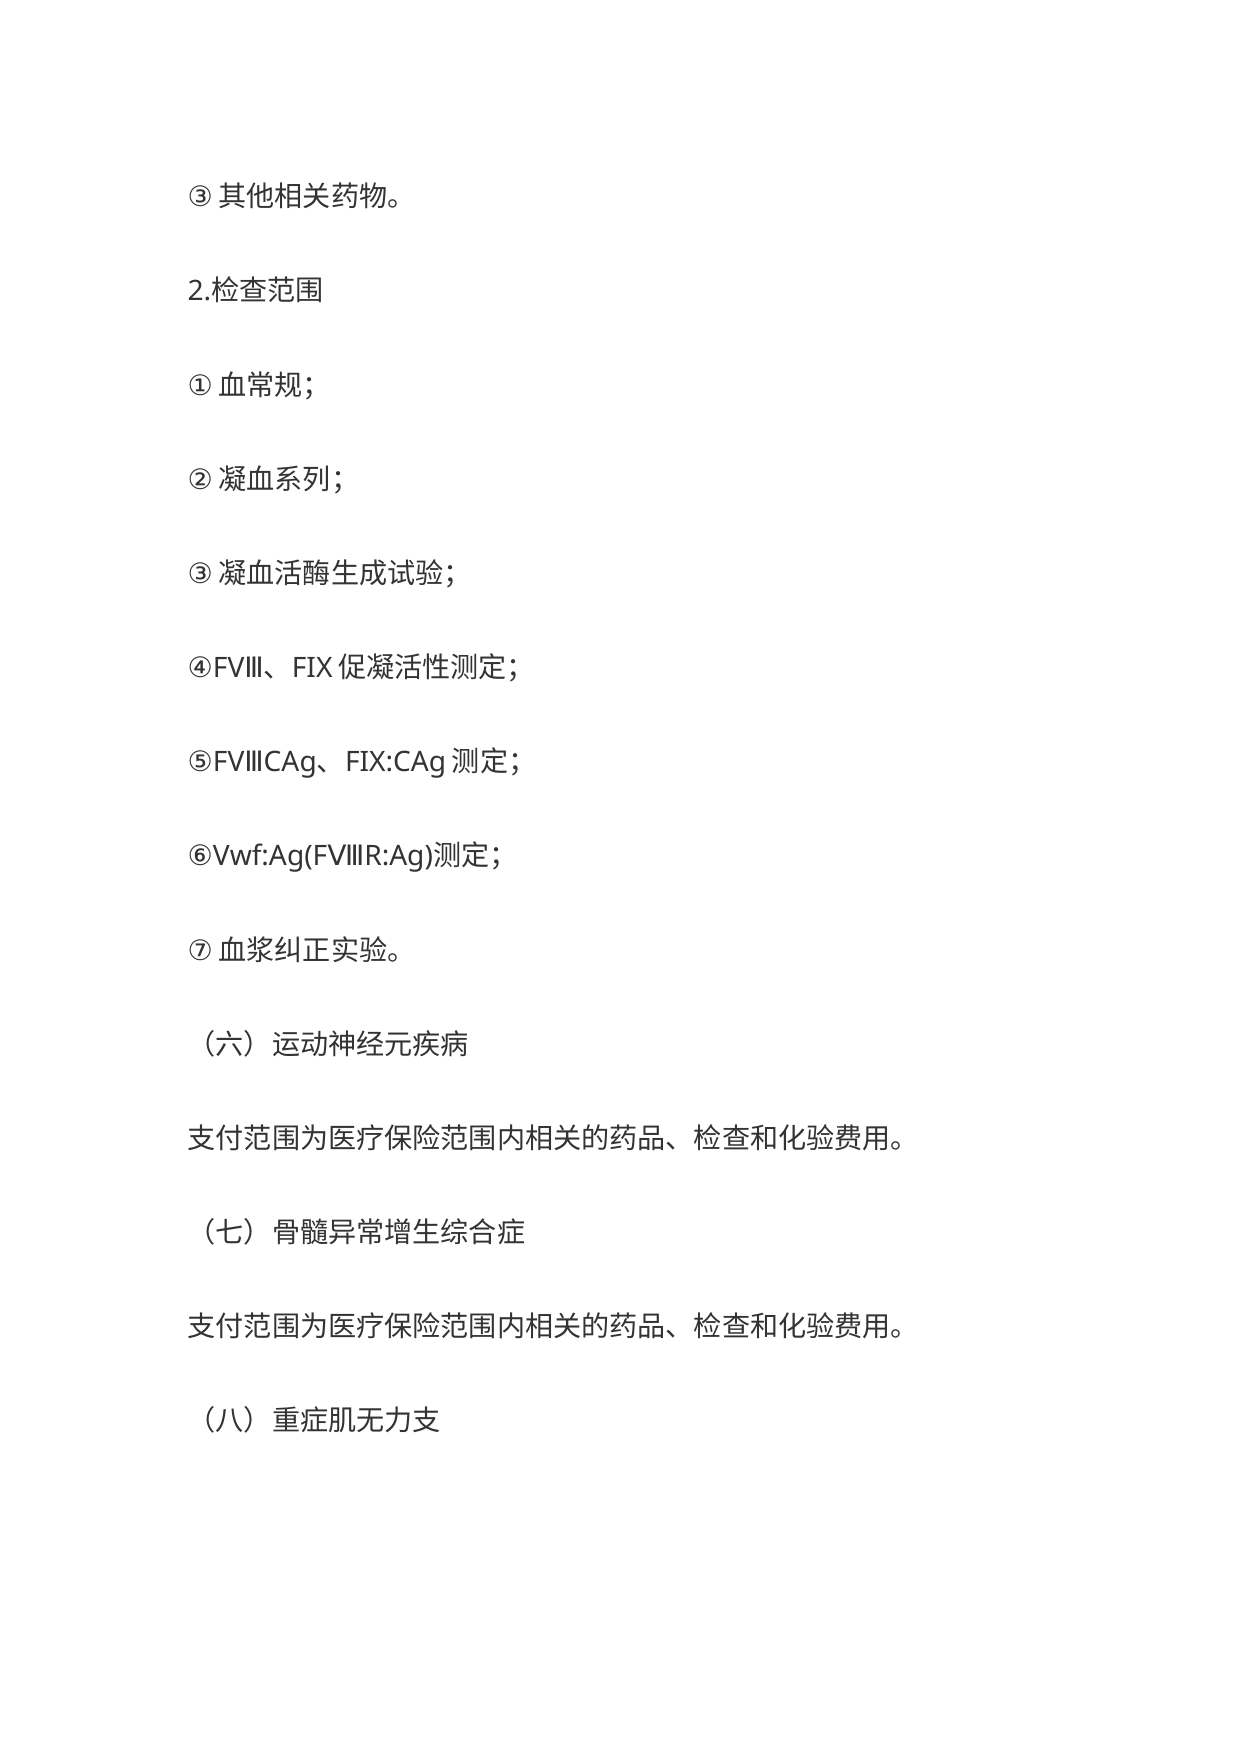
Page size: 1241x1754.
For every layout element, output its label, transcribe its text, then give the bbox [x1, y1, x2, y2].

text ③其他相关药物。 [187, 162, 1053, 227]
text （八）重症肌无力支 [187, 1386, 1053, 1451]
text 支付范围为医疗保险范围内相关的药品、检查和化验费用。 [187, 1104, 1053, 1169]
text ④FVⅢ、FIX促凝活性测定； [187, 633, 1053, 698]
text （七）骨髓异常增生综合症 [187, 1198, 1053, 1263]
text ⑤FVⅢCAg、FIX:CAg测定； [187, 727, 1053, 792]
text ①血常规； [187, 350, 1053, 415]
text ⑥Vwf:Ag(FⅧR:Ag)测定； [187, 821, 1053, 886]
text （六）运动神经元疾病 [187, 1009, 1053, 1074]
text ③凝血活酶生成试验； [187, 539, 1053, 604]
text ⑦血浆纠正实验。 [187, 915, 1053, 980]
text 2.检查范围 [187, 256, 1053, 321]
text ②凝血系列； [187, 444, 1053, 509]
text 支付范围为医疗保险范围内相关的药品、检查和化验费用。 [187, 1292, 1053, 1357]
